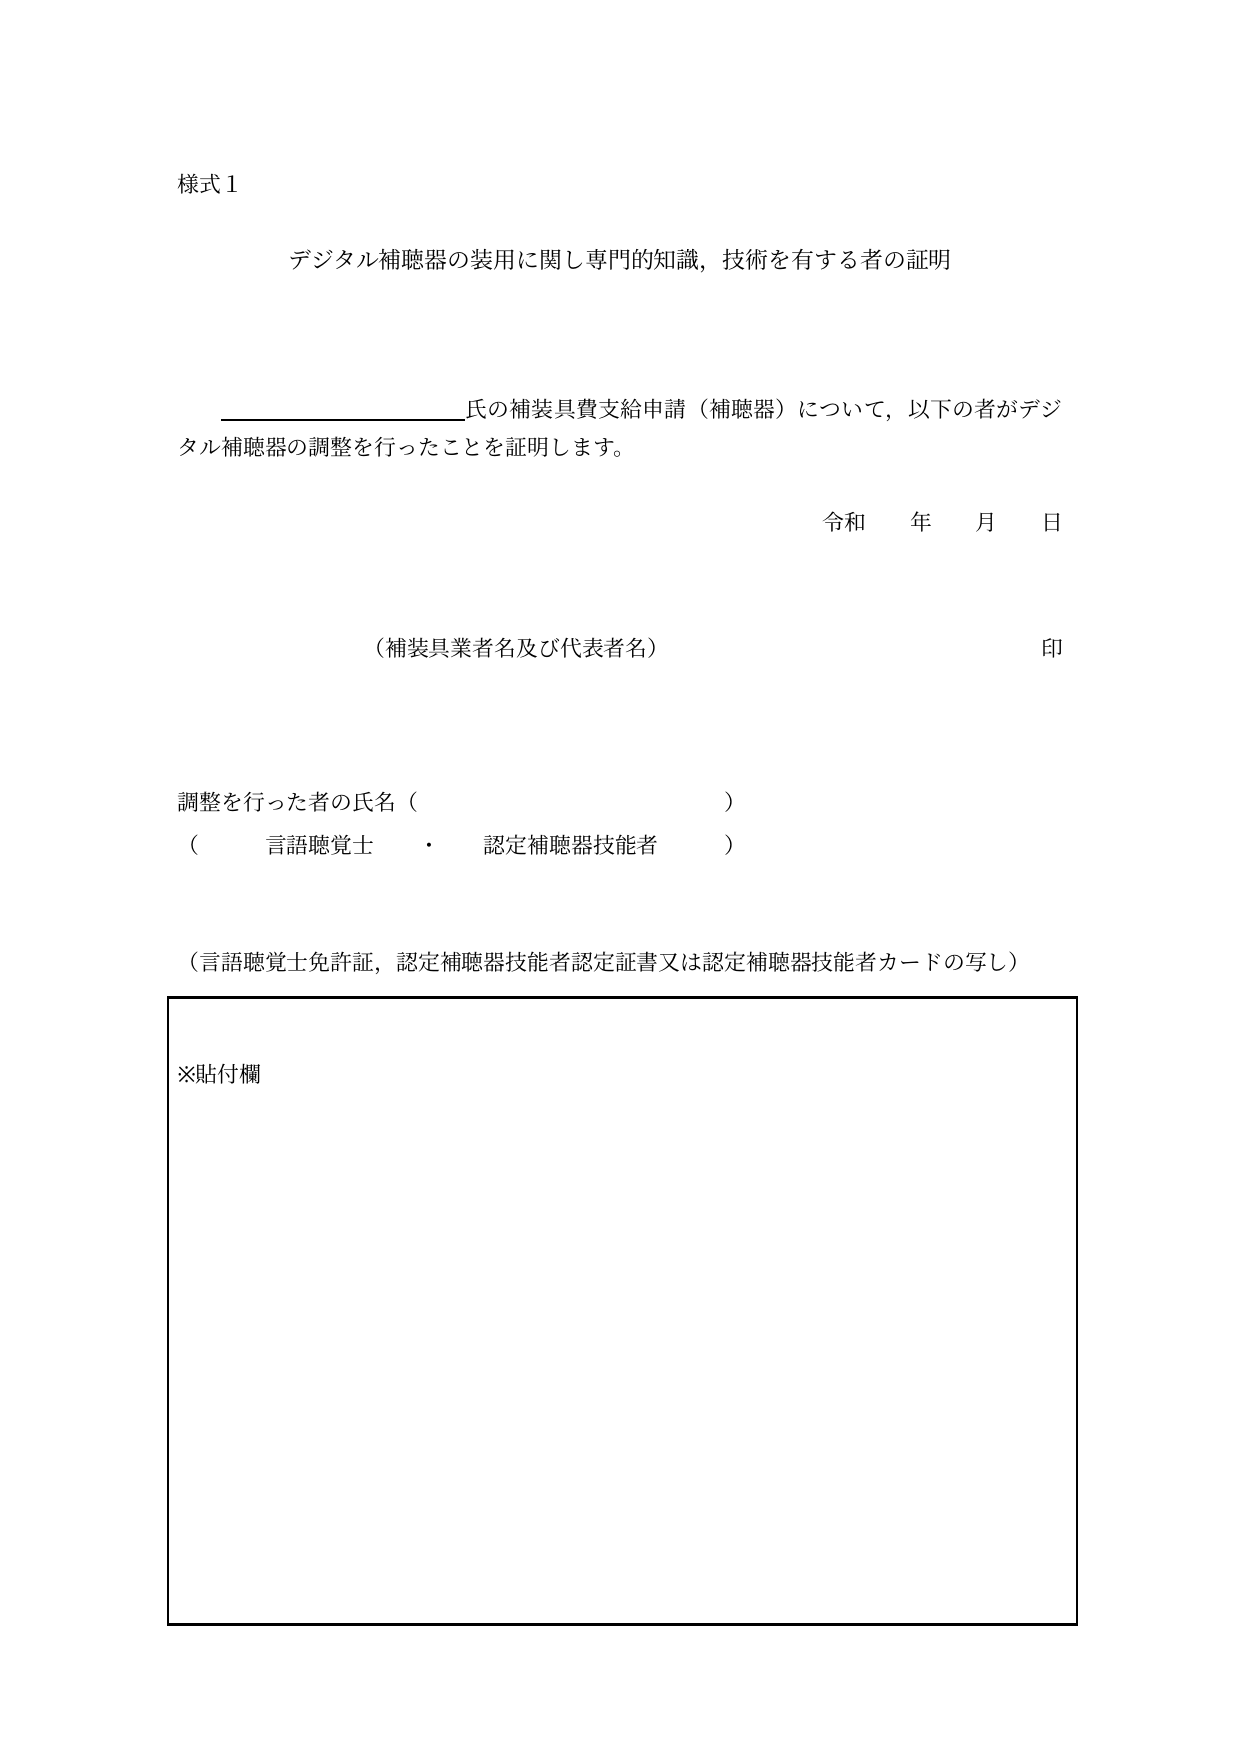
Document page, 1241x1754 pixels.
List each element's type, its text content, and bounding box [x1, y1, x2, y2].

text （言語聴覚士免許証，認定補聴器技能者認定証書又は認定補聴器技能者カードの写し） [177, 942, 1063, 979]
text 調整を行った者の氏名（ ） [177, 783, 1063, 820]
text 氏の補装具費支給申請（補聴器）について，以下の者がデジタル補聴器の調整を行ったことを証明します。 [177, 389, 1063, 464]
text デジタル補聴器の装用に関し専門的知識，技術を有する者の証明 [177, 239, 1063, 277]
text （補装具業者名及び代表者名） 印 [177, 628, 1063, 665]
text 令和 年 月 日 [177, 502, 1063, 539]
text （ 言語聴覚士 ・ 認定補聴器技能者 ） [177, 825, 1063, 862]
text ※貼付欄 [177, 1054, 1063, 1092]
text 様式１ [177, 164, 1063, 202]
